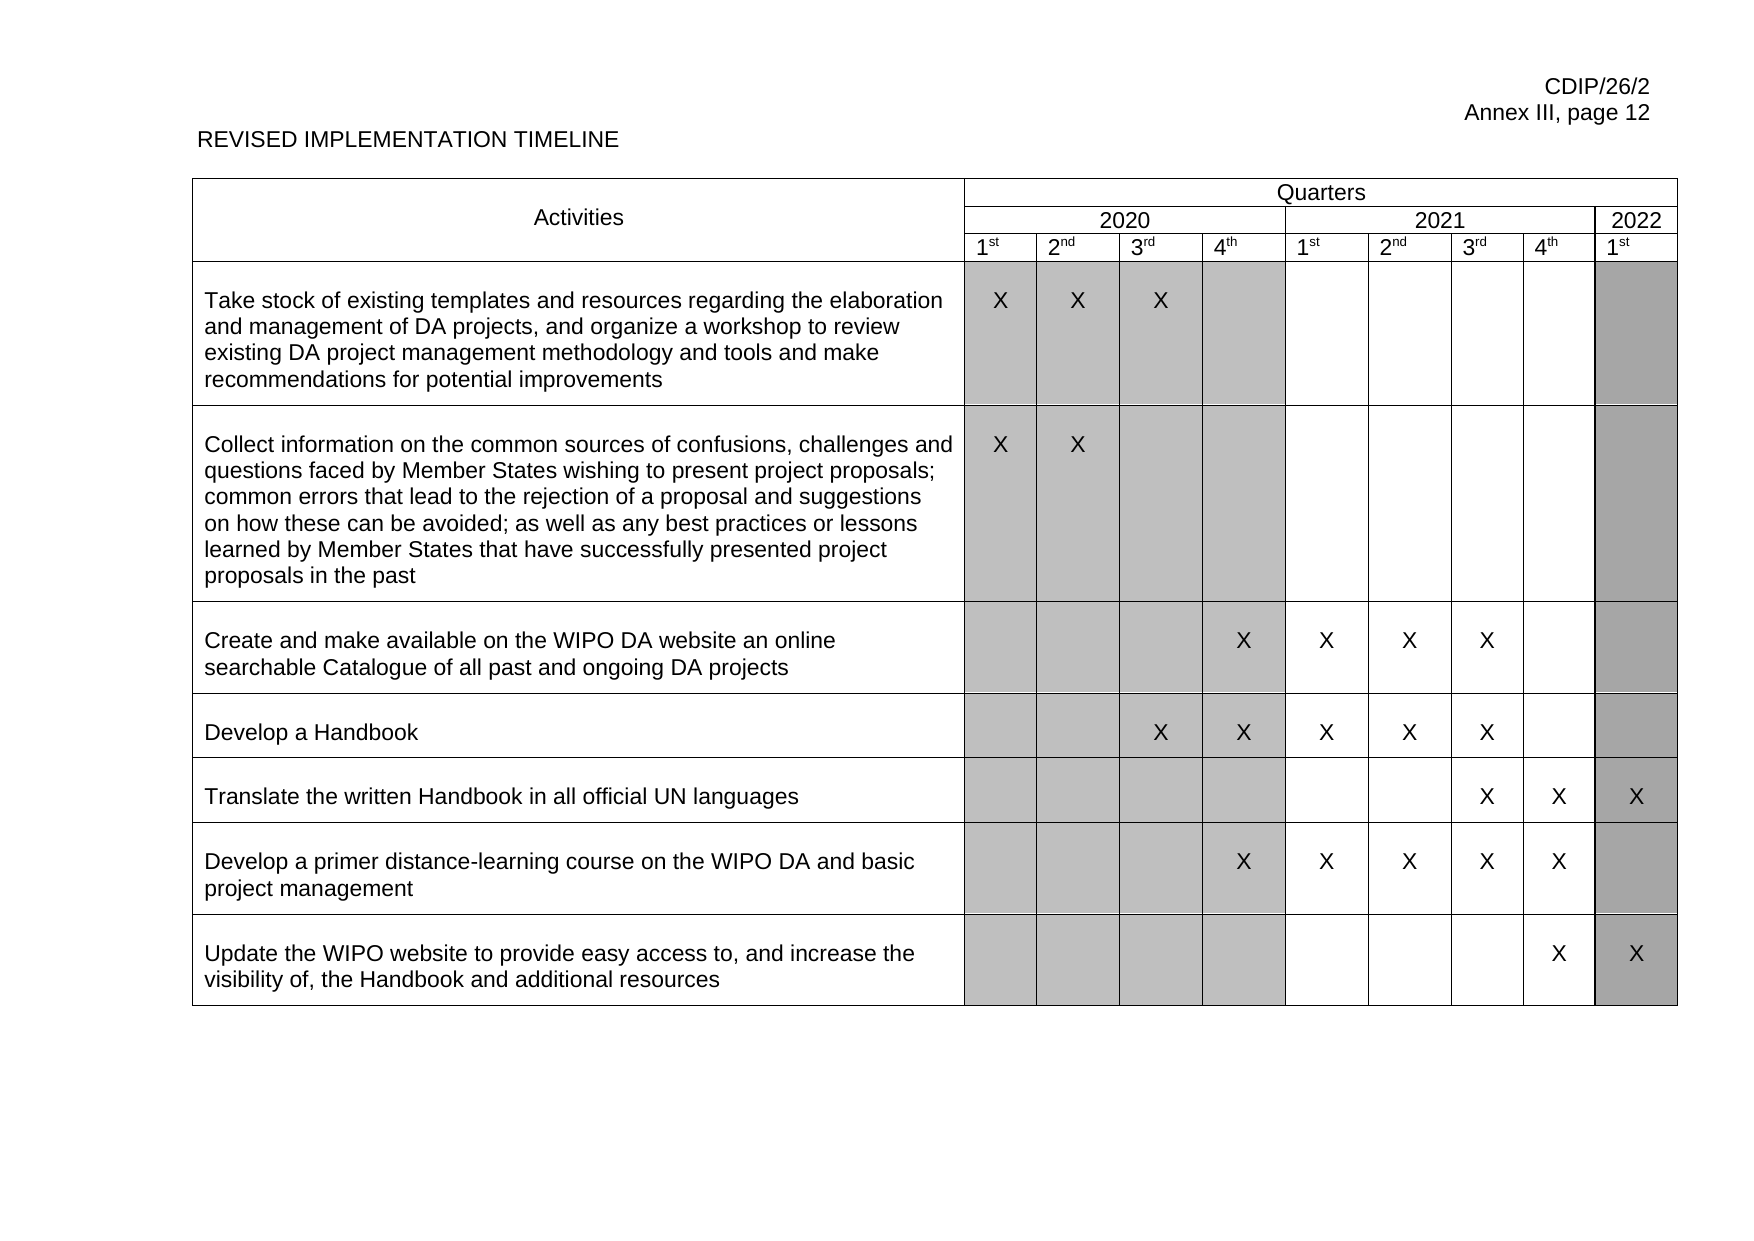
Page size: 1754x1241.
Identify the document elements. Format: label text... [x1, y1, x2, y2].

table_cell [965, 694, 1036, 757]
table_cell Develop a Handbook [193, 694, 964, 757]
table_cell 3rd [1120, 234, 1202, 261]
table_cell X [1203, 694, 1285, 757]
table_cell X [1120, 694, 1202, 757]
table_cell [1286, 915, 1368, 1005]
table_cell [1369, 758, 1451, 822]
table_cell X [1203, 823, 1285, 913]
table_header Activities [193, 179, 964, 261]
table_cell X [1369, 694, 1451, 757]
table_cell [965, 915, 1036, 1005]
table_cell 1st [1286, 234, 1368, 261]
table_cell X [1286, 694, 1368, 757]
table_cell [965, 758, 1036, 822]
table_cell 3rd [1452, 234, 1523, 261]
table_cell [1524, 262, 1594, 404]
table_cell [1203, 406, 1285, 601]
table_cell [1203, 758, 1285, 822]
table_cell Collect information on the common sources of confusions, challenges and questions faced by Member States wishing to present project proposals; common errors that lead to the rejection of a proposal and suggestions on how these can be avoided; as well as any best practices or lessons learned by Member States that have successfully presented project proposals in the past [193, 406, 964, 601]
table_cell X [1286, 602, 1368, 692]
table_cell X [1452, 694, 1523, 757]
table_cell X [1596, 915, 1677, 1005]
table_cell [1286, 262, 1368, 404]
table_cell [1203, 262, 1285, 404]
table_cell X [1120, 262, 1202, 404]
table_cell [1120, 406, 1202, 601]
table_cell [1369, 406, 1451, 601]
table_cell X [965, 406, 1036, 601]
table_cell [1524, 602, 1594, 692]
table_cell [1120, 915, 1202, 1005]
table_cell [1452, 915, 1523, 1005]
table_cell [1452, 406, 1523, 601]
table_cell 2020 [965, 207, 1285, 233]
table_cell X [1369, 602, 1451, 692]
table_cell [1120, 823, 1202, 913]
list REVISED IMPLEMENTATION TIMELINE [197, 126, 1700, 152]
table_cell Create and make available on the WIPO DA website an online searchable Catalogue of all past and ongoing DA projects [193, 602, 964, 692]
table_cell X [1037, 262, 1119, 404]
table_cell [965, 823, 1036, 913]
table_cell Update the WIPO website to provide easy access to, and increase the visibility of, the Handbook and additional resources [193, 915, 964, 1005]
table_cell 2021 [1286, 207, 1594, 233]
table_cell [1037, 694, 1119, 757]
table_cell X [1203, 602, 1285, 692]
table_cell [965, 602, 1036, 692]
table_cell X [1524, 823, 1594, 913]
table_header Quarters [965, 179, 1677, 206]
table_cell 4th [1524, 234, 1594, 261]
table_cell X [1369, 823, 1451, 913]
table_cell [1037, 602, 1119, 692]
table_cell [1203, 915, 1285, 1005]
table_cell X [1596, 758, 1677, 822]
table_cell [1369, 915, 1451, 1005]
table_cell X [1524, 915, 1594, 1005]
table_cell Translate the written Handbook in all official UN languages [193, 758, 964, 822]
table_cell X [1037, 406, 1119, 601]
table_cell [1452, 262, 1523, 404]
table_cell 1st [965, 234, 1036, 261]
table_cell X [1524, 758, 1594, 822]
table_cell [1596, 694, 1677, 757]
table_cell [1120, 758, 1202, 822]
table_cell [1369, 262, 1451, 404]
table_cell Take stock of existing templates and resources regarding the elaboration and management of DA projects, and organize a workshop to review existing DA project management methodology and tools and make recommendations for potential improvements [193, 262, 964, 404]
table_cell X [1452, 823, 1523, 913]
table_cell [1524, 694, 1594, 757]
table_cell 4th [1203, 234, 1285, 261]
table_cell [1286, 406, 1368, 601]
table_cell [1037, 823, 1119, 913]
table_cell [1596, 823, 1677, 913]
table_cell [1524, 406, 1594, 601]
table_cell [1120, 602, 1202, 692]
table_cell 1st [1596, 234, 1677, 261]
table_cell [1596, 406, 1677, 601]
table_cell [1286, 758, 1368, 822]
table_cell Develop a primer distance-learning course on the WIPO DA and basic project management [193, 823, 964, 913]
table_cell X [1286, 823, 1368, 913]
table_cell [1596, 262, 1677, 404]
table_cell 2nd [1037, 234, 1119, 261]
table_cell 2nd [1369, 234, 1451, 261]
table_cell [1037, 758, 1119, 822]
table_cell X [965, 262, 1036, 404]
table_cell X [1452, 758, 1523, 822]
table_cell [1037, 915, 1119, 1005]
table_cell X [1452, 602, 1523, 692]
table_cell [1596, 602, 1677, 692]
table_cell 2022 [1596, 207, 1677, 233]
